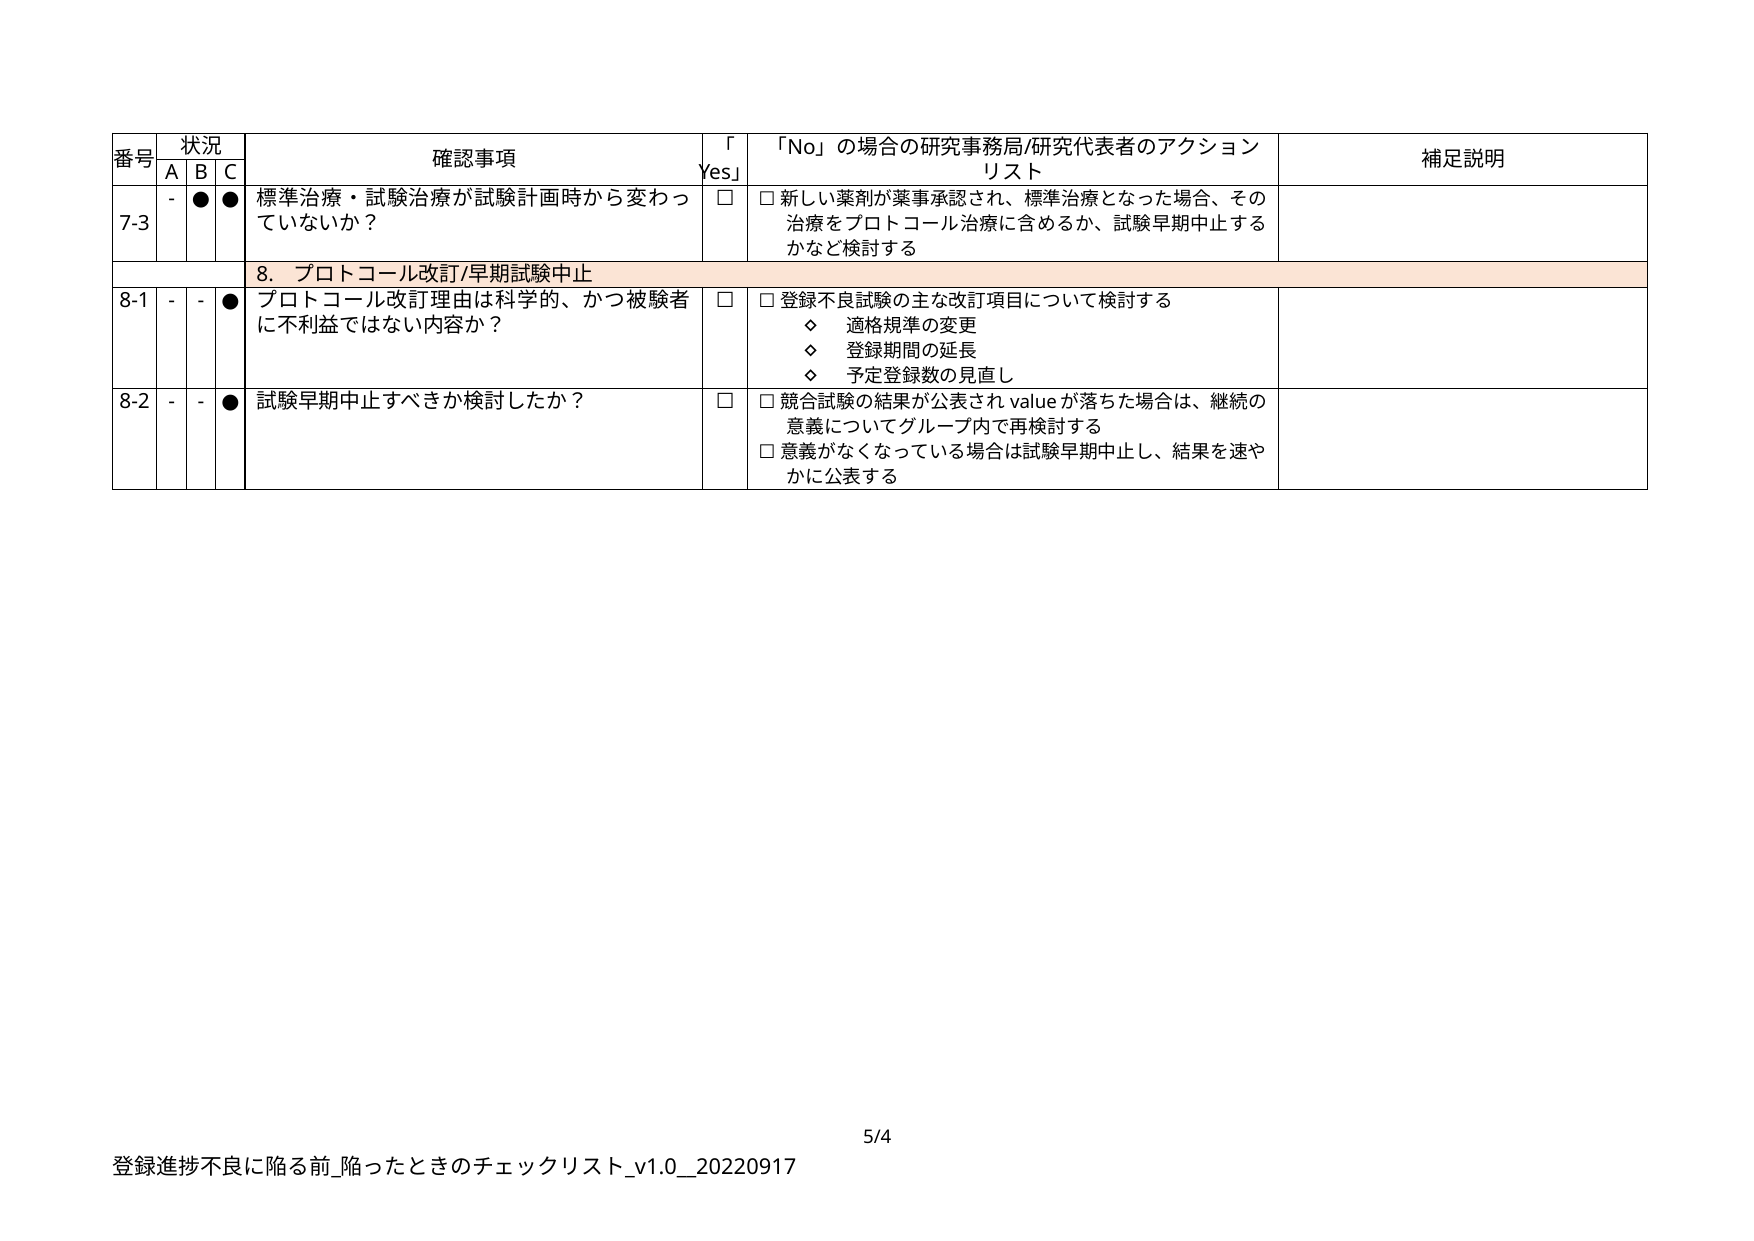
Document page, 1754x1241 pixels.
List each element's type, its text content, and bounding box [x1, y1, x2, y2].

table_cell 8-2 [113, 389, 156, 489]
table_cell - [157, 288, 186, 388]
table_cell - [187, 389, 215, 489]
table_cell プロトコール改訂理由は科学的、かつ被験者に不利益ではない内容か？ [246, 288, 702, 388]
table_cell C [216, 160, 244, 185]
table_cell [1279, 186, 1647, 261]
table_cell 8-1 [113, 288, 156, 388]
table_cell B [187, 160, 215, 185]
table_header 「No」の場合の研究事務局/研究代表者のアクションリスト [748, 134, 1278, 185]
table_cell 競合試験の結果が公表されvalueが落ちた場合は、継続の意義についてグループ内で再検討する 意義がなくなっている場合は試験早期中止し、結果を速やかに公表する [748, 389, 1278, 489]
table_header 確認事項 [246, 134, 702, 185]
table_cell 試験早期中止すべきか検討したか？ [246, 389, 702, 489]
table_cell - [157, 389, 186, 489]
table_cell - [157, 186, 186, 261]
table_cell 登録不良試験の主な改訂項目について検討する 適格規準の変更 登録期間の延長 予定登録数の見直し [748, 288, 1278, 388]
table_header 「Yes」 [703, 134, 747, 185]
table_header 状況 [157, 134, 244, 159]
table_cell 7-3 [113, 186, 156, 261]
table_cell [1279, 389, 1647, 489]
table_header 番号 [113, 134, 156, 185]
table_cell A [157, 160, 186, 185]
table_cell ● [216, 288, 244, 388]
table_cell プロトコール改訂/早期試験中止 [246, 262, 1647, 287]
table_cell ● [187, 186, 215, 261]
table_cell ● [216, 186, 244, 261]
table_cell [113, 262, 244, 287]
table_cell 標準治療・試験治療が試験計画時から変わっていないか？ [246, 186, 702, 261]
table_cell - [187, 288, 215, 388]
table_cell 新しい薬剤が薬事承認され、標準治療となった場合、その治療をプロトコール治療に含めるか、試験早期中止するかなど検討する [748, 186, 1278, 261]
table_header 補足説明 [1279, 134, 1647, 185]
table_cell [1279, 288, 1647, 388]
table_cell ● [216, 389, 244, 489]
